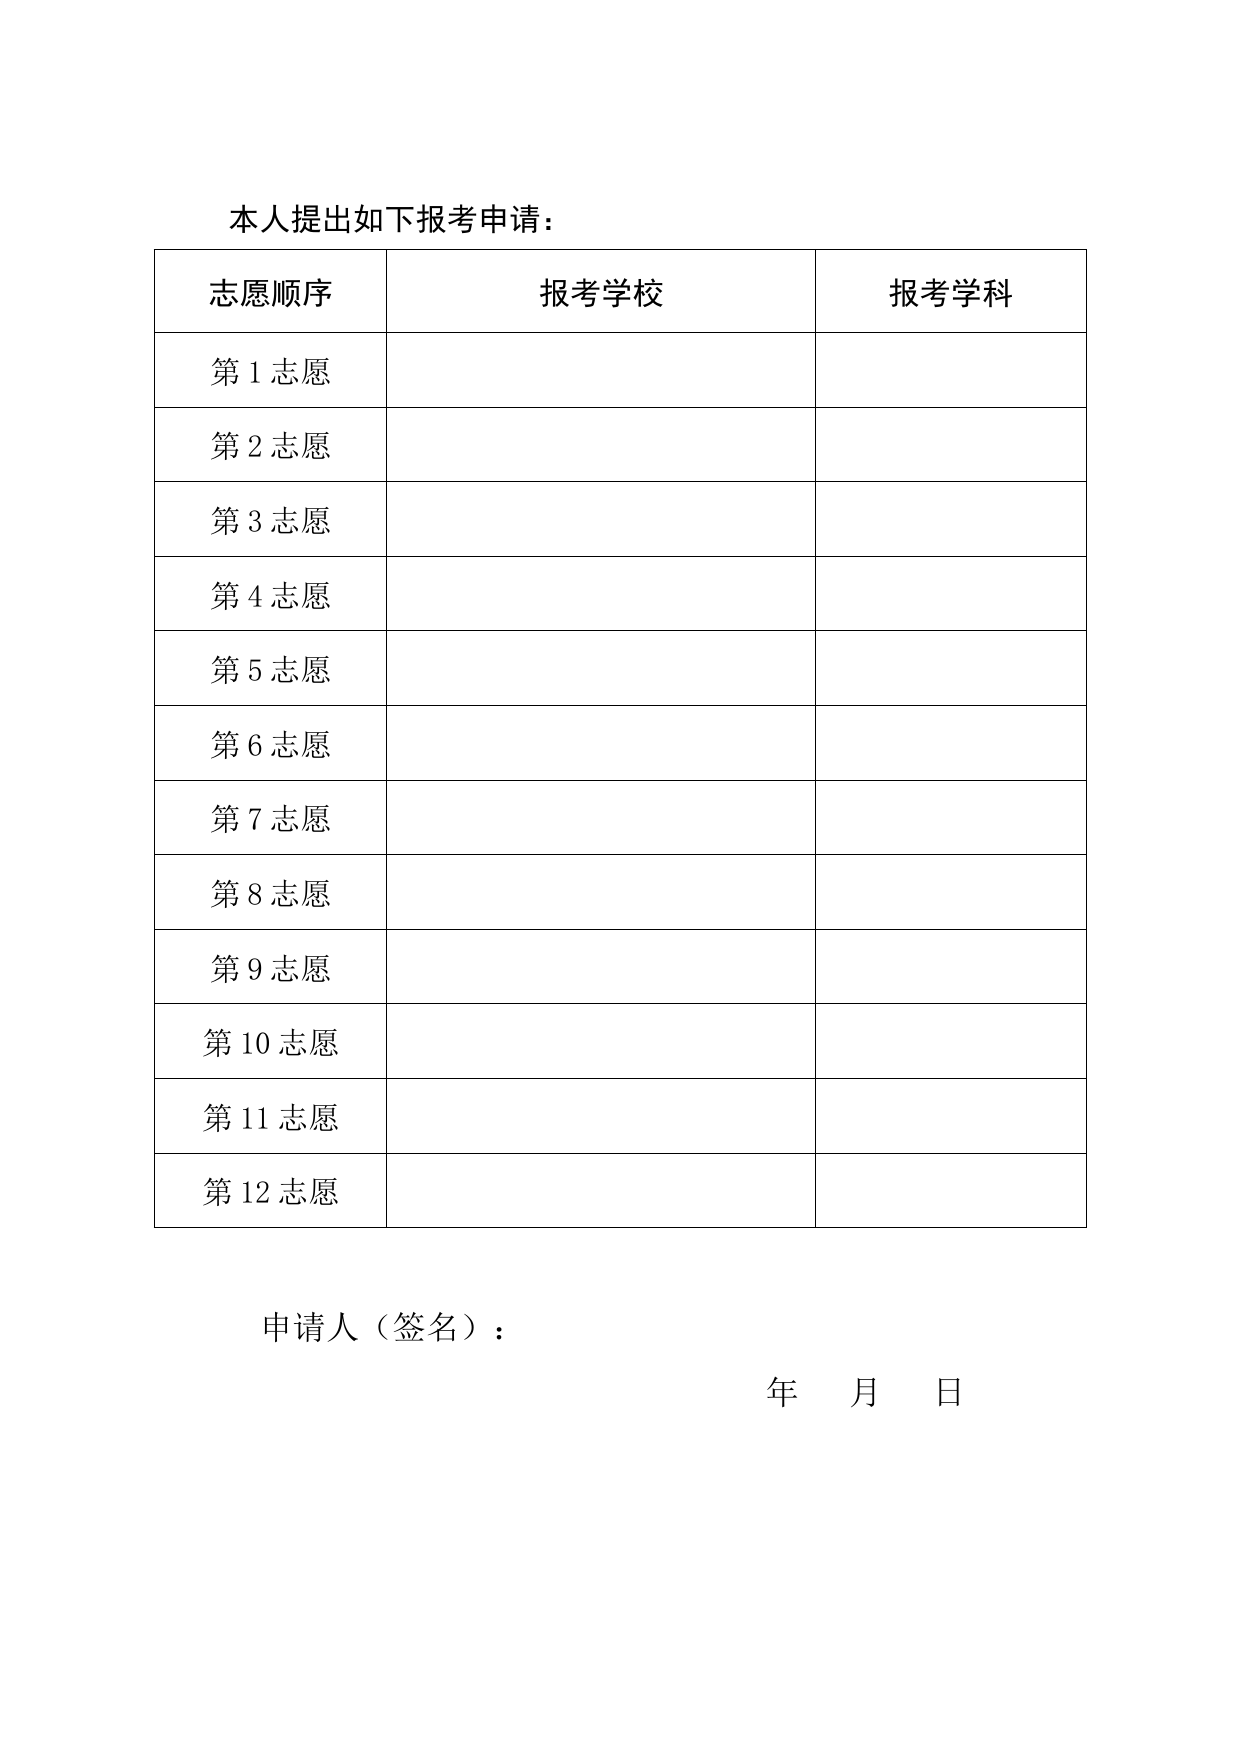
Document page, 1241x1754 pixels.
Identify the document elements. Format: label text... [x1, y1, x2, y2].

table_cell [387, 930, 815, 1003]
table_cell [816, 557, 1086, 630]
text 本人提出如下报考申请： [165, 184, 1075, 249]
table_cell [816, 1079, 1086, 1152]
table_cell [816, 1154, 1086, 1227]
table_cell [387, 333, 815, 407]
table_cell [387, 631, 815, 705]
table_cell [816, 1004, 1086, 1078]
table_cell [816, 631, 1086, 705]
text 申请人（签名）： [165, 1293, 1075, 1358]
table_cell 第7志愿 [155, 781, 386, 854]
table_cell [387, 1004, 815, 1078]
text 年 月 日 [165, 1358, 1075, 1423]
table_cell 第10志愿 [155, 1004, 386, 1078]
table_cell [816, 930, 1086, 1003]
table_cell [387, 1079, 815, 1152]
table_cell [387, 706, 815, 779]
table_cell 第3志愿 [155, 482, 386, 556]
table_cell 第6志愿 [155, 706, 386, 779]
table_header 志愿顺序 [155, 250, 386, 332]
table_cell [816, 333, 1086, 407]
table_cell [387, 557, 815, 630]
table_cell [816, 482, 1086, 556]
table_cell 第5志愿 [155, 631, 386, 705]
table_header 报考学科 [816, 250, 1086, 332]
table_cell [387, 1154, 815, 1227]
table_cell [387, 781, 815, 854]
table_cell [816, 408, 1086, 481]
table_cell 第4志愿 [155, 557, 386, 630]
table_header 报考学校 [387, 250, 815, 332]
table_cell [816, 706, 1086, 779]
table_cell [387, 482, 815, 556]
table_cell [387, 855, 815, 929]
table_cell [387, 408, 815, 481]
table_cell 第9志愿 [155, 930, 386, 1003]
table_cell 第12志愿 [155, 1154, 386, 1227]
table_cell [816, 855, 1086, 929]
table_cell 第11志愿 [155, 1079, 386, 1152]
table_cell [816, 781, 1086, 854]
table_cell 第2志愿 [155, 408, 386, 481]
table_cell 第8志愿 [155, 855, 386, 929]
table_cell 第1志愿 [155, 333, 386, 407]
